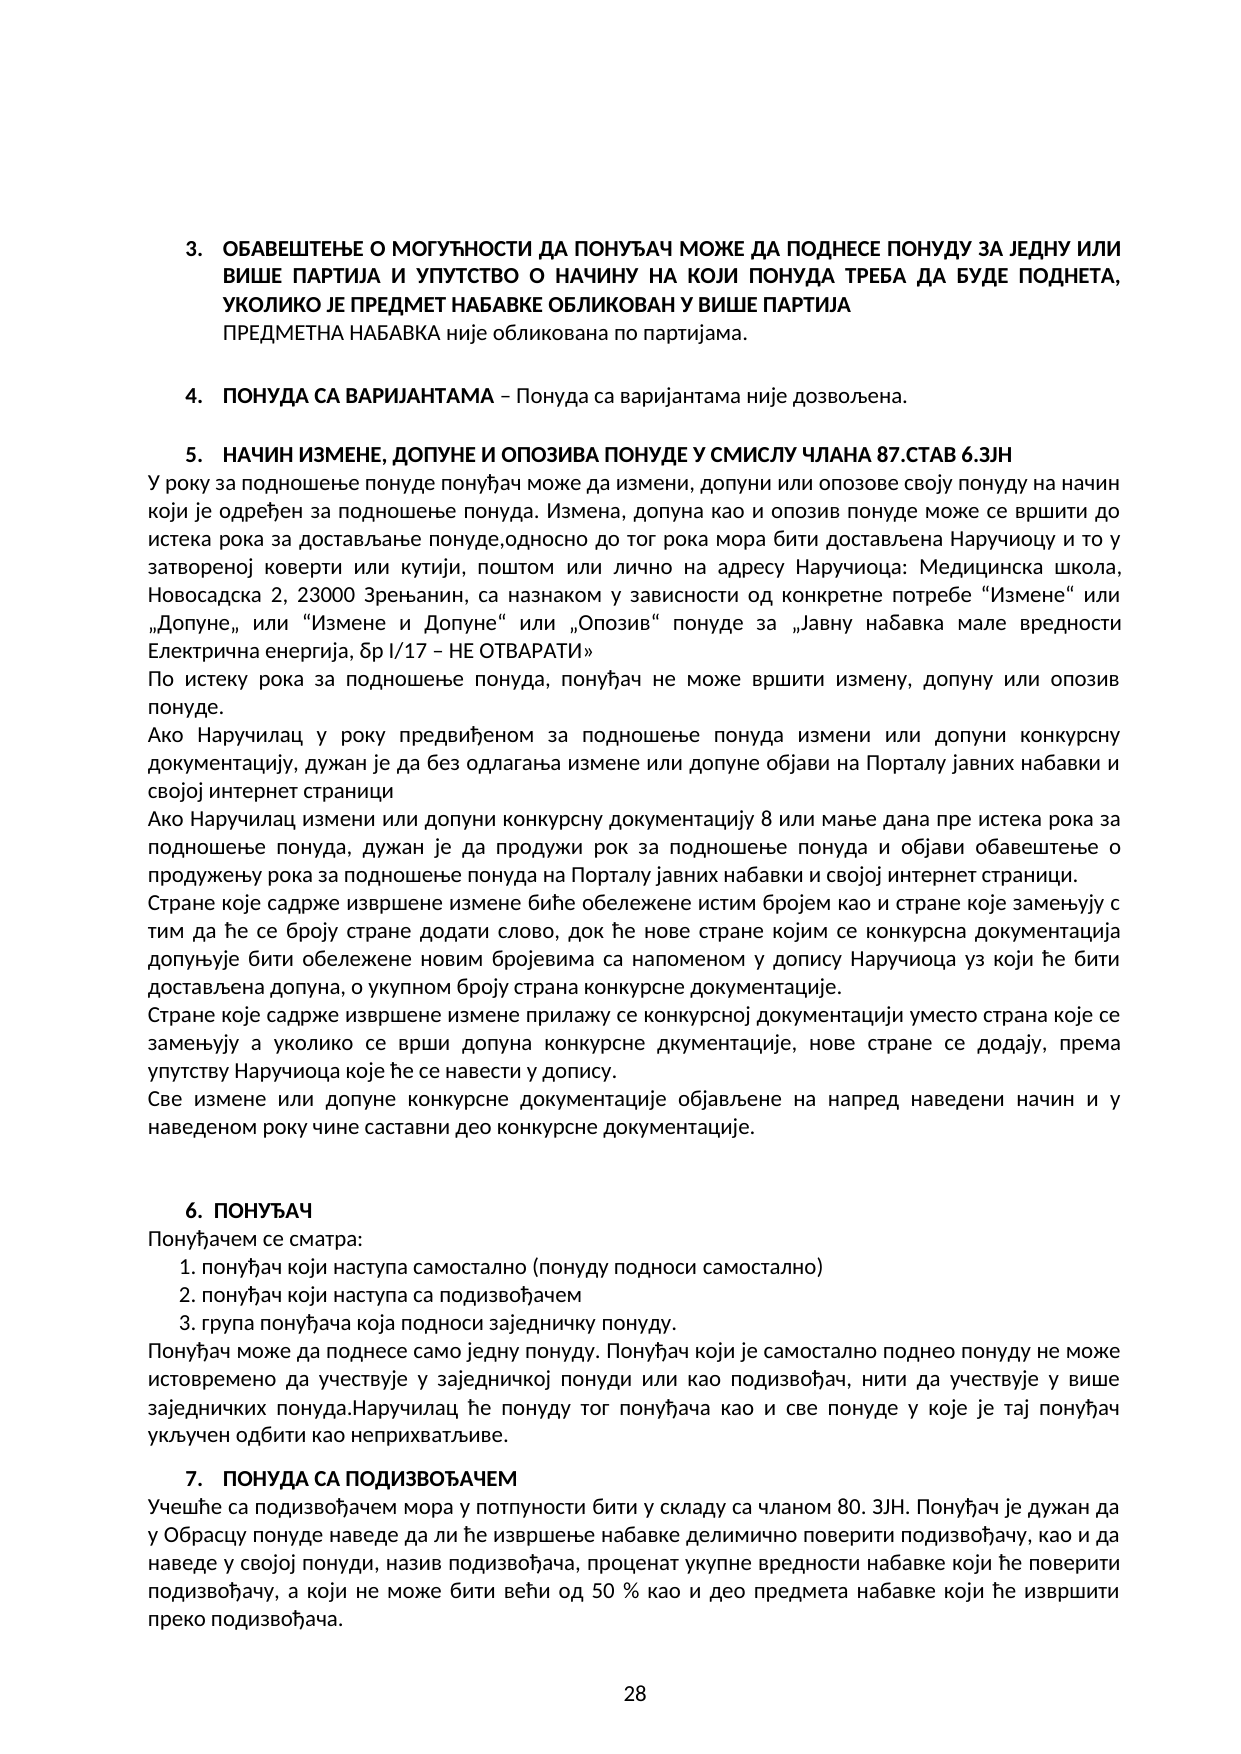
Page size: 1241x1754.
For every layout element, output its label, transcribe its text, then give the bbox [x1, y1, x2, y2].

text Понуђачем се сматра: [148, 1224, 917, 1252]
text Све измене или допуне конкурсне документације објављене на напред наведени начин и у наведеном року чине саставни део конкурсне документације. [148, 1084, 1122, 1140]
list понуђач који наступа самостално (понуду подноси самостално) [179, 1252, 1122, 1281]
text Понуђач може да поднесе само једну понуду. Понуђач који је самостално поднео понуду не може истовремено да учествује у заједничкој понуди или као подизвођач, нити да учествује у више заједничких понуда.Наручилац ће понуду тог понуђача као и све понуде у које је тај понуђач укључен одбити као неприхватљиве. [148, 1337, 1122, 1449]
text Ако Наручилац у року предвиђеном за подношење понуда измени или допуни конкурсну документацију, дужан је да без одлагања измене или допуне објави на Порталу јавних набавки и својој интернет страници [148, 720, 1122, 804]
list ПОНУЂАЧ [185, 1196, 1122, 1224]
text У року за подношење понуде понуђач може да измени, допуни или опозове своју понуду на начин који је одређен за подношење понуда. Измена, допуна као и опозив понуде може се вршити до истека рока за достављање понуде,односно до тог рока мора бити достављена Наручиоцу и то у затворенoј коверти или кутији, поштом или лично на адресу Наручиоца: Медицинска школа, Новосадска 2, 23000 Зрењанин, са назнаком у зависности од конкретне потребе “Измене“ или „Допуне„ или “Измене и Допуне“ или „Опозив“ понуде за „Јавну набавка мале вредности Електрична енергија, бр I/17 – НЕ ОТВАРАТИ» [148, 468, 1122, 664]
list понуђач који наступа са подизвођачем [179, 1281, 1122, 1308]
list Обавештење о могућности да понуђач може да поднесе понуду за једну или више партија и упутство о начину на који понуда треба да буде поднета, уколико је предмет набавке обликован у више партија [185, 234, 1122, 318]
list група понуђача која подноси заједничку понуду. [179, 1308, 1122, 1337]
list Понуда са варијантама – Понуда са варијантама није дозвољена. [185, 381, 1004, 409]
text По истеку рока за подношење понуда, понуђач не може вршити измену, допуну или опозив понуде. [148, 664, 1122, 720]
text Учешће са подизвођачем мора у потпуности бити у складу са чланом 80. ЗЈН. Понуђач је дужан да у Обрасцу понуде наведе да ли ће извршење набавке делимично поверити подизвођачу, као и да наведе у својој понуди, назив подизвођача, проценат укупне вредности набавке који ће поверити подизвођачу, а који не може бити већи од 50 % као и део предмета набавке који ће извршити преко подизвођача. [148, 1492, 1122, 1632]
text Стране које садрже извршене измене прилажу се конкурсној документацији уместо страна које се замењују а уколико се врши допуна конкурсне дкументације, нове стране се додају, према упутству Наручиоца које ће се навести у допису. [148, 1000, 1122, 1084]
list ПОНУДА СА ПОДИЗВОЂАЧЕМ [185, 1464, 1122, 1492]
text Ако Наручилац измени или допуни конкурсну документацију 8 или мање дана пре истека рока за подношење понуда, дужан је да продужи рок за подношење понуда и објави обавештење о продужењу рока за подношење понуда на Порталу јавних набавки и својој интернет страници. [148, 804, 1122, 888]
text Предметна набавка није обликована по партијама. [223, 318, 1004, 346]
text Стране које садрже извршене измене биће обележене истим бројем као и стране које замењују с тим да ће се броју стране додати слово, док ће нове стране којим се конкурсна документација допуњује бити обележене новим бројевима са напоменом у допису Наручиоца уз који ће бити достављена допуна, о укупном броју страна конкурсне документације. [148, 888, 1122, 1000]
list Начин измене, допуне и опозива понуде у смислу члана 87.став 6.ЗЈН [185, 440, 1122, 468]
